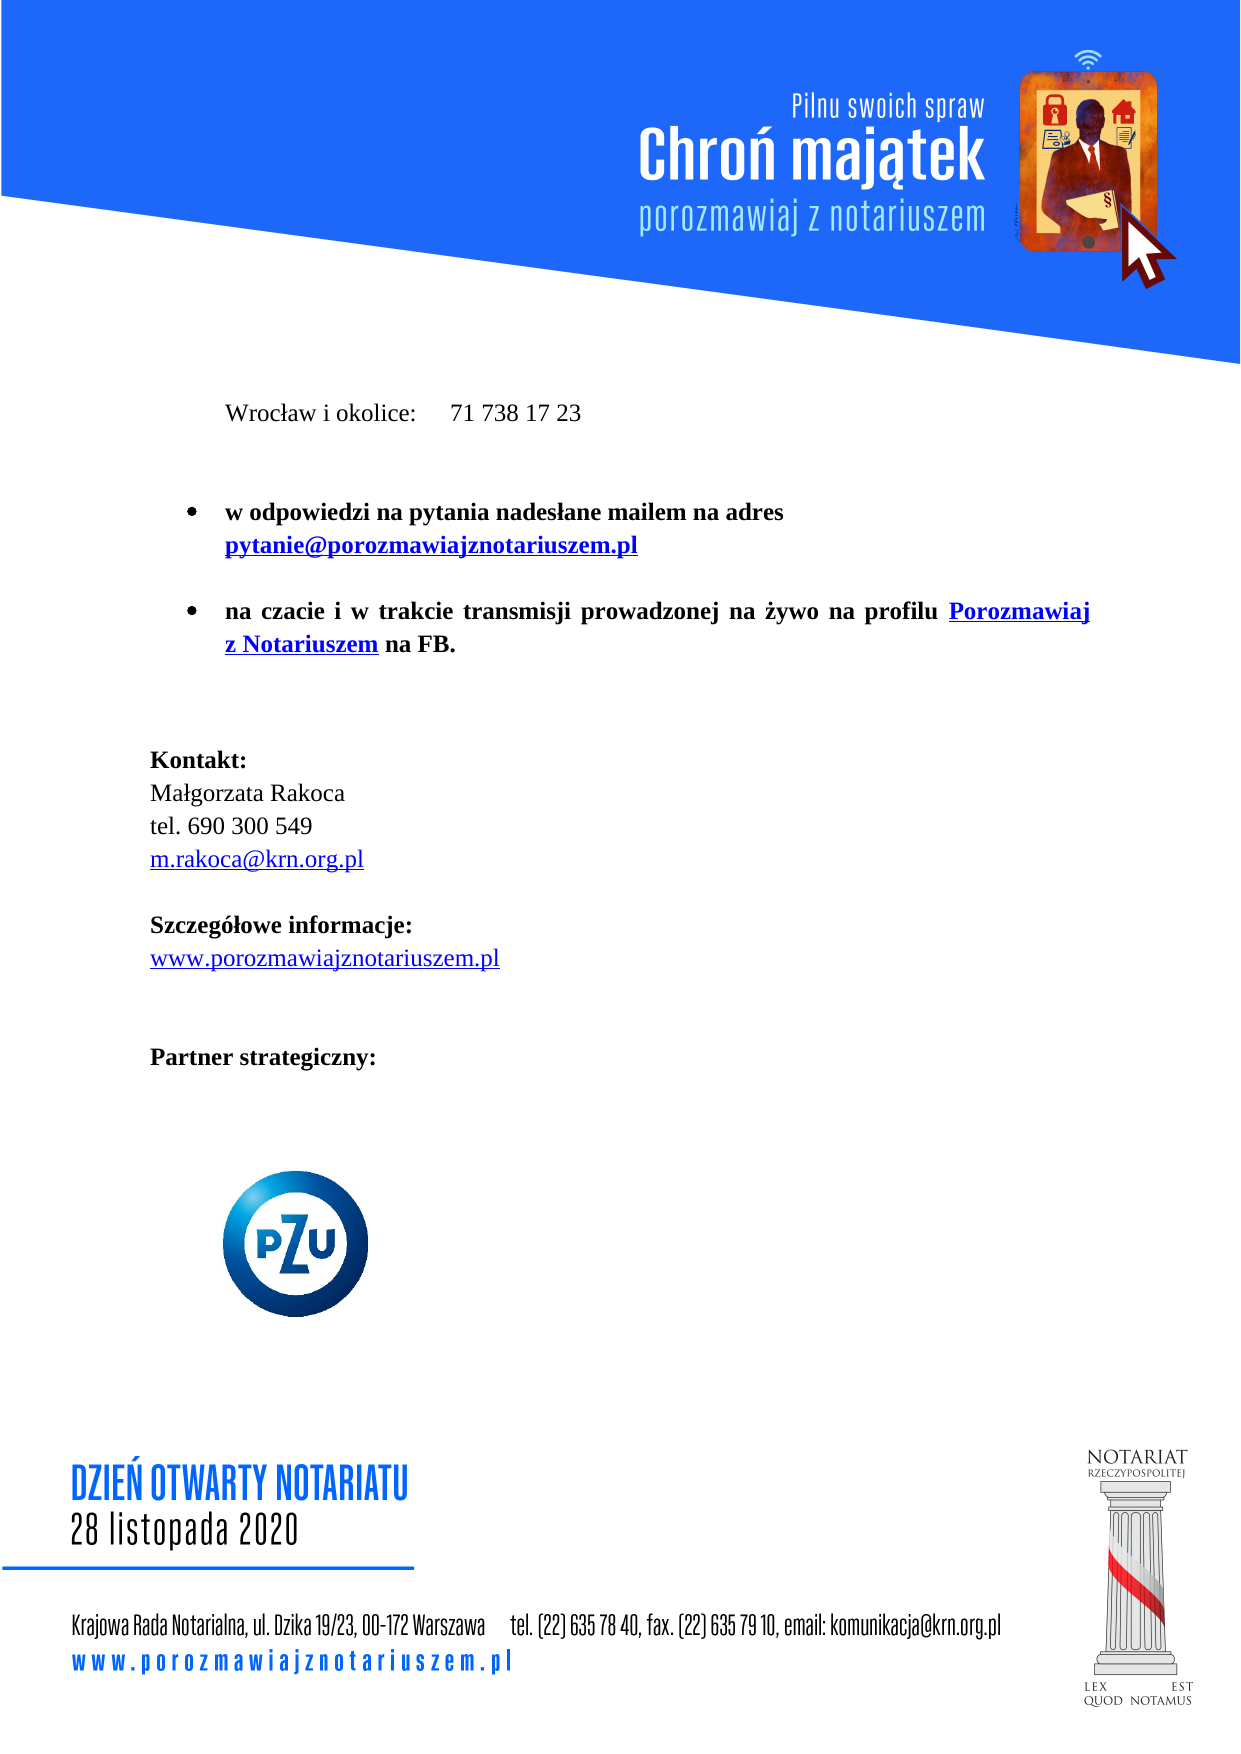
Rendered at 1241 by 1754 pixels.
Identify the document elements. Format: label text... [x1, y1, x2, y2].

text Kontakt: Małgorzata Rakoca tel. 690 300 549 m.rakoca@krn.org.pl Szczegółowe informacje: www.porozmawiajznotariuszem.pl [150, 745, 1090, 972]
picture [150, 1097, 441, 1389]
list pytanie@porozmawiajznotariuszem.pl [225, 530, 1090, 559]
list na czacie i w trakcie transmisji prowadzonej na żywo na profilu Porozmawiaj z Notariuszem na FB. [187, 596, 1090, 658]
picture [2, 1443, 1241, 1751]
picture [1, 0, 1241, 368]
text Partner strategiczny: [150, 976, 1090, 1071]
list Wrocław i okolice: 71 738 17 23 [225, 398, 1090, 427]
list w odpowiedzi na pytania nadesłane mailem na adres [187, 497, 1090, 526]
